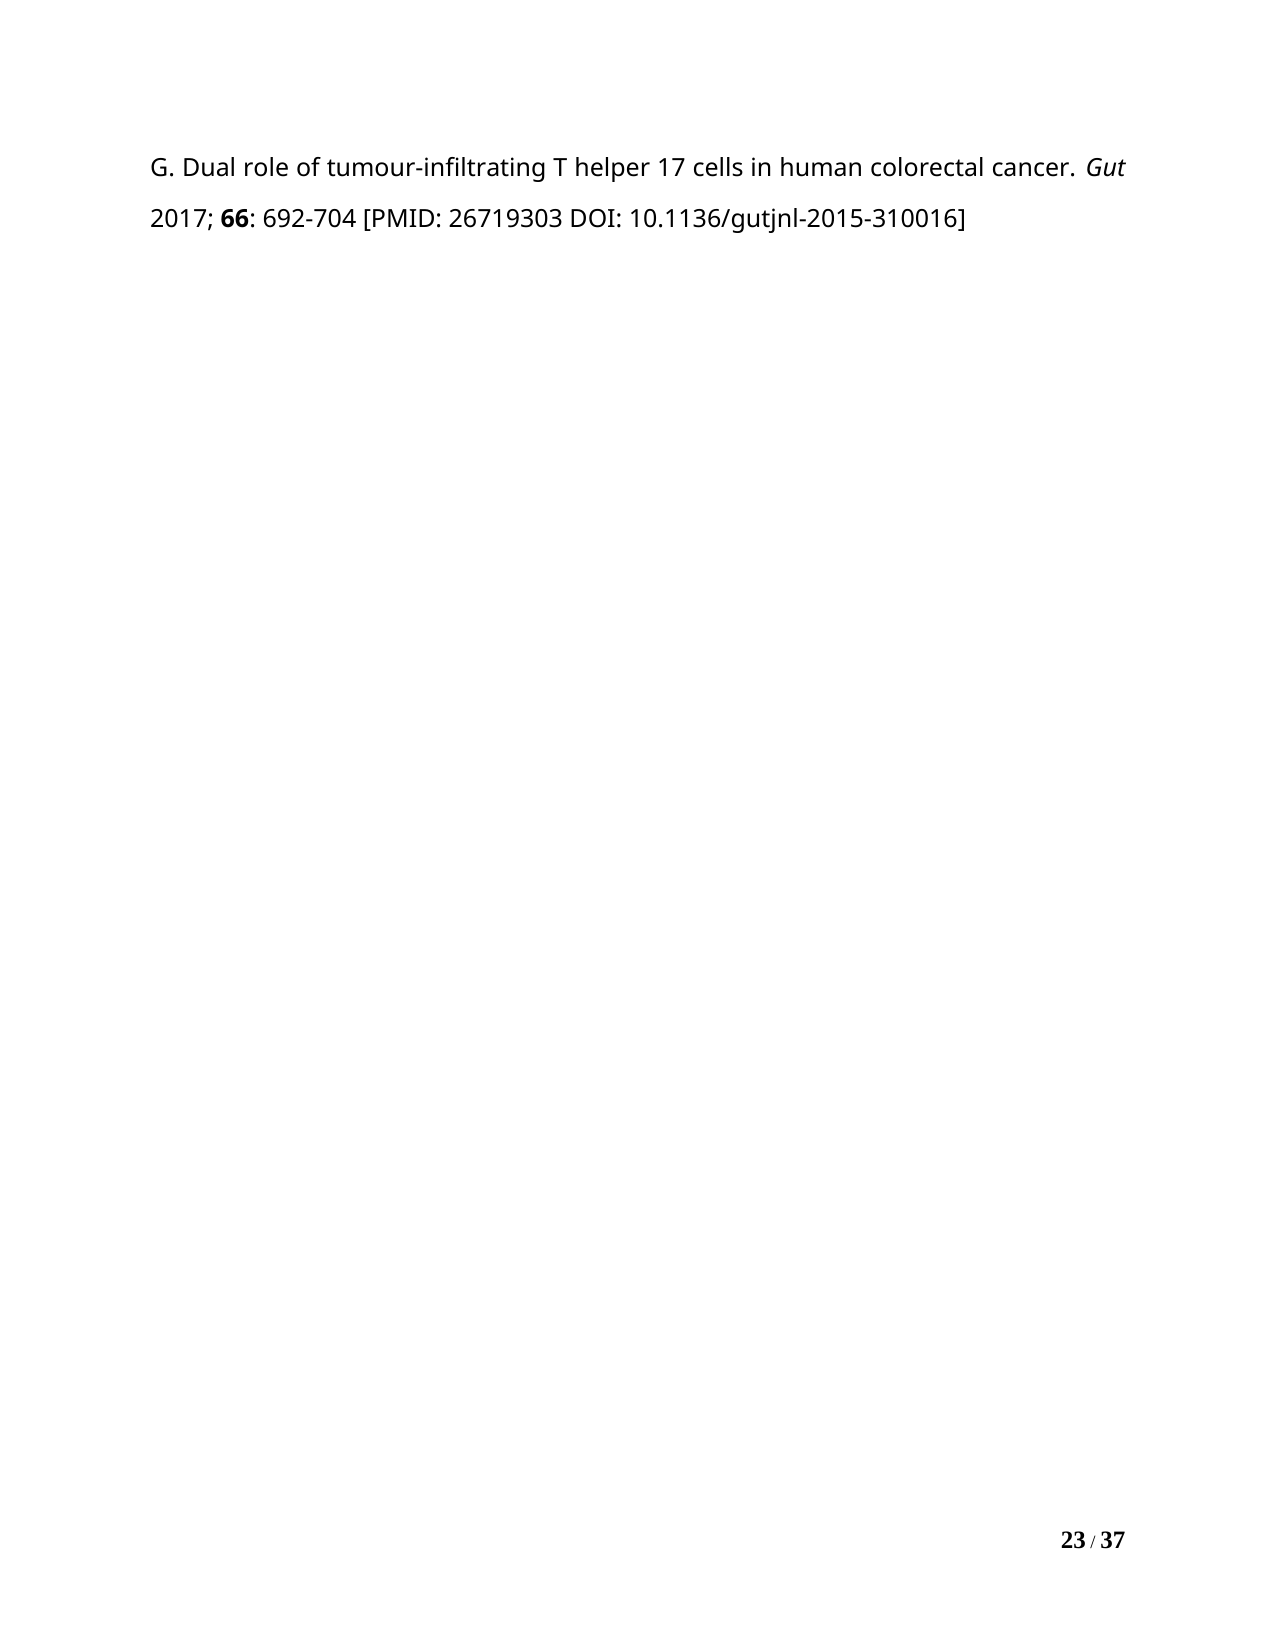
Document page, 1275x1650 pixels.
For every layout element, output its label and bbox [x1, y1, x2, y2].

text [150, 150, 1125, 235]
